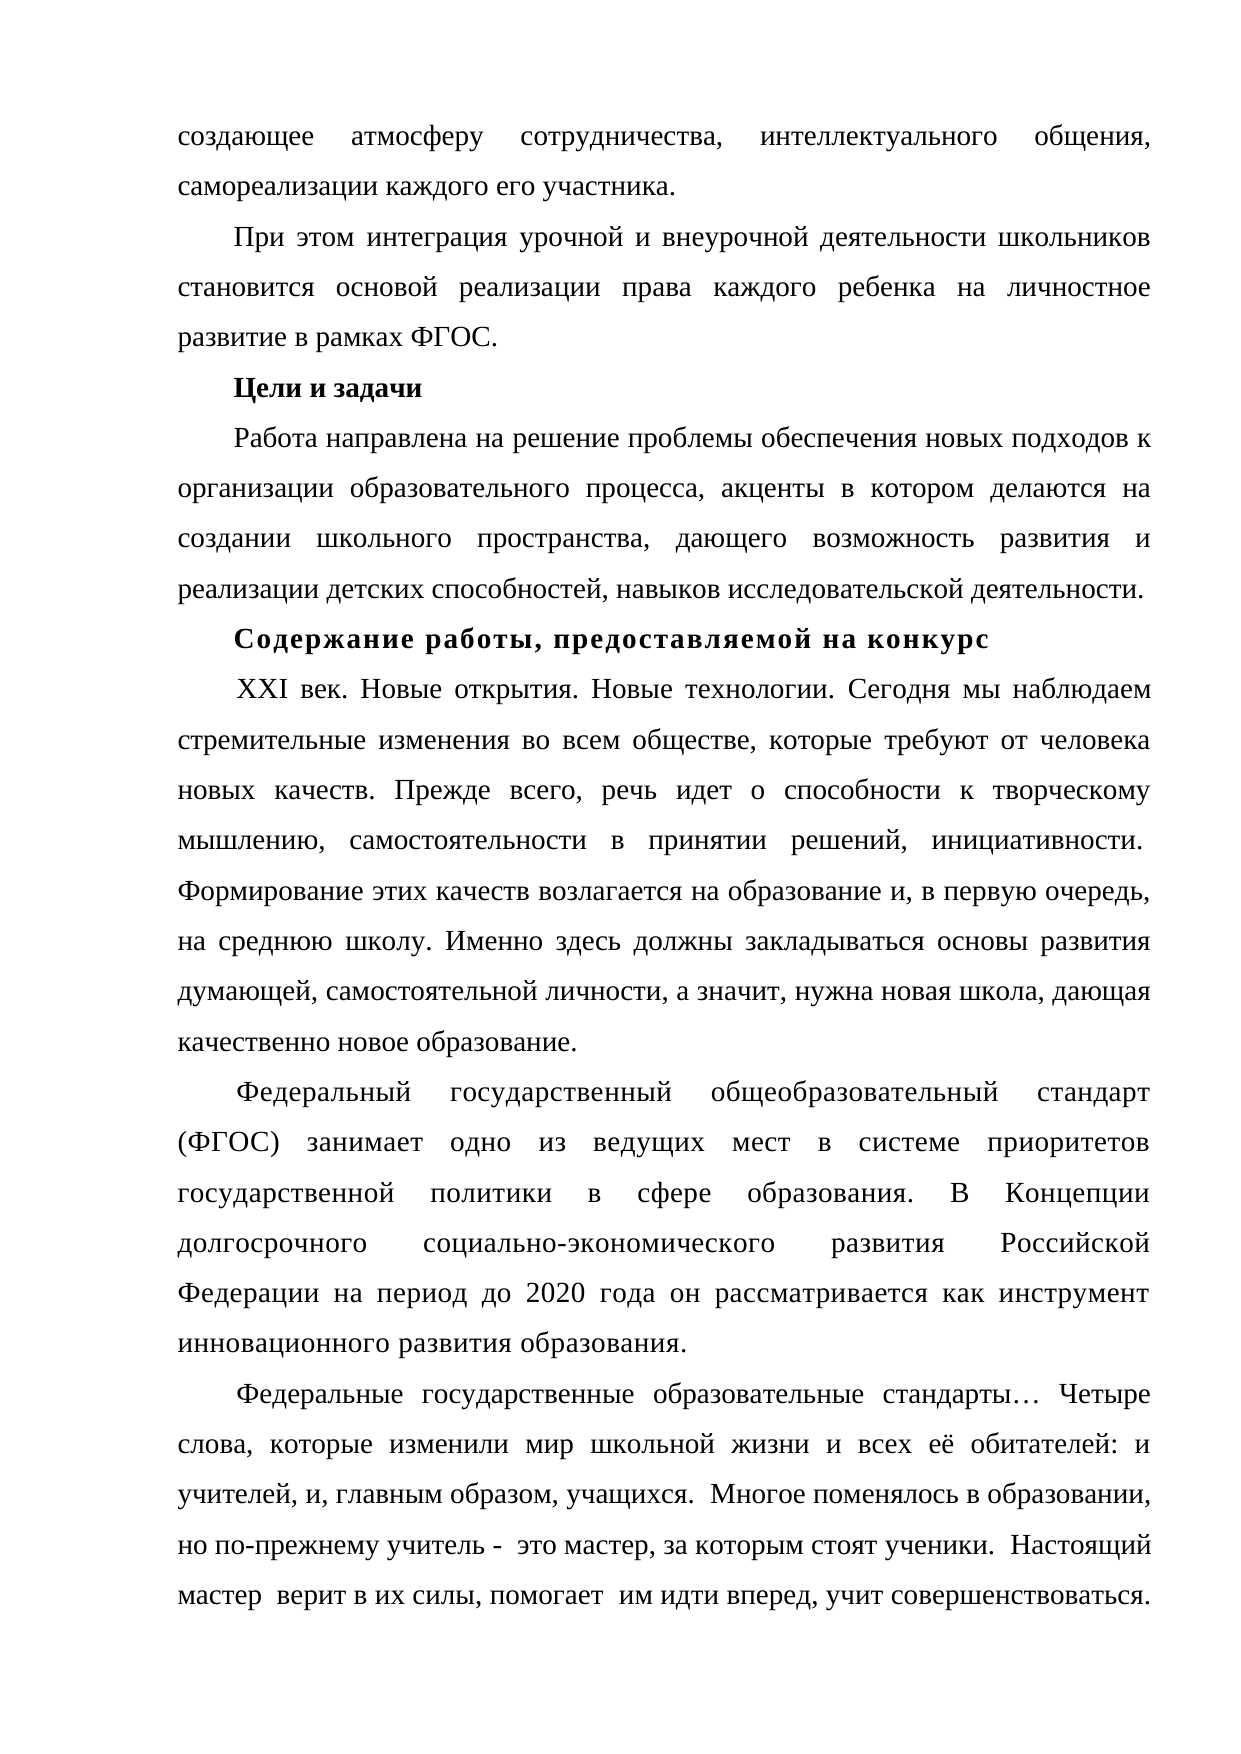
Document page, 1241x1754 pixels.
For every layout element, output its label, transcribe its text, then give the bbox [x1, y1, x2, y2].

text При этом интеграция урочной и внеурочной деятельности школьников становится основой реализации права каждого ребенка на личностное развитие в рамках ФГОС. [177, 219, 1152, 353]
text Содержание работы, предоставляемой на конкурс [177, 621, 1152, 655]
text Работа направлена на решение проблемы обеспечения новых подходов к организации образовательного процесса, акценты в котором делаются на создании школьного пространства, дающего возможность развития и реализации детских способностей, навыков исследовательской деятельности. [177, 420, 1152, 604]
text XXI век. Новые открытия. Новые технологии. Сегодня мы наблюдаем стремительные изменения во всем обществе, которые требуют от человека новых качеств. Прежде всего, речь идет о способности к творческому мышлению, самостоятельности в принятии решений, инициативности. Формирование этих качеств возлагается на образование и, в первую очередь, на среднюю школу. Именно здесь должны закладываться основы развития думающей, самостоятельной личности, а значит, нужна новая школа, дающая качественно новое образование. [177, 672, 1152, 1057]
text Цели и задачи [177, 370, 1152, 403]
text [177, 1376, 1152, 1611]
text Федеральный государственный общеобразовательный стандарт (ФГОС) занимает одно из ведущих мест в системе приоритетов государственной политики в сфере образования. В Концепции долгосрочного социально-экономического развития Российской Федерации на период до 2020 года он рассматривается как инструмент инновационного развития образования. [177, 1074, 1152, 1359]
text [177, 118, 1152, 202]
